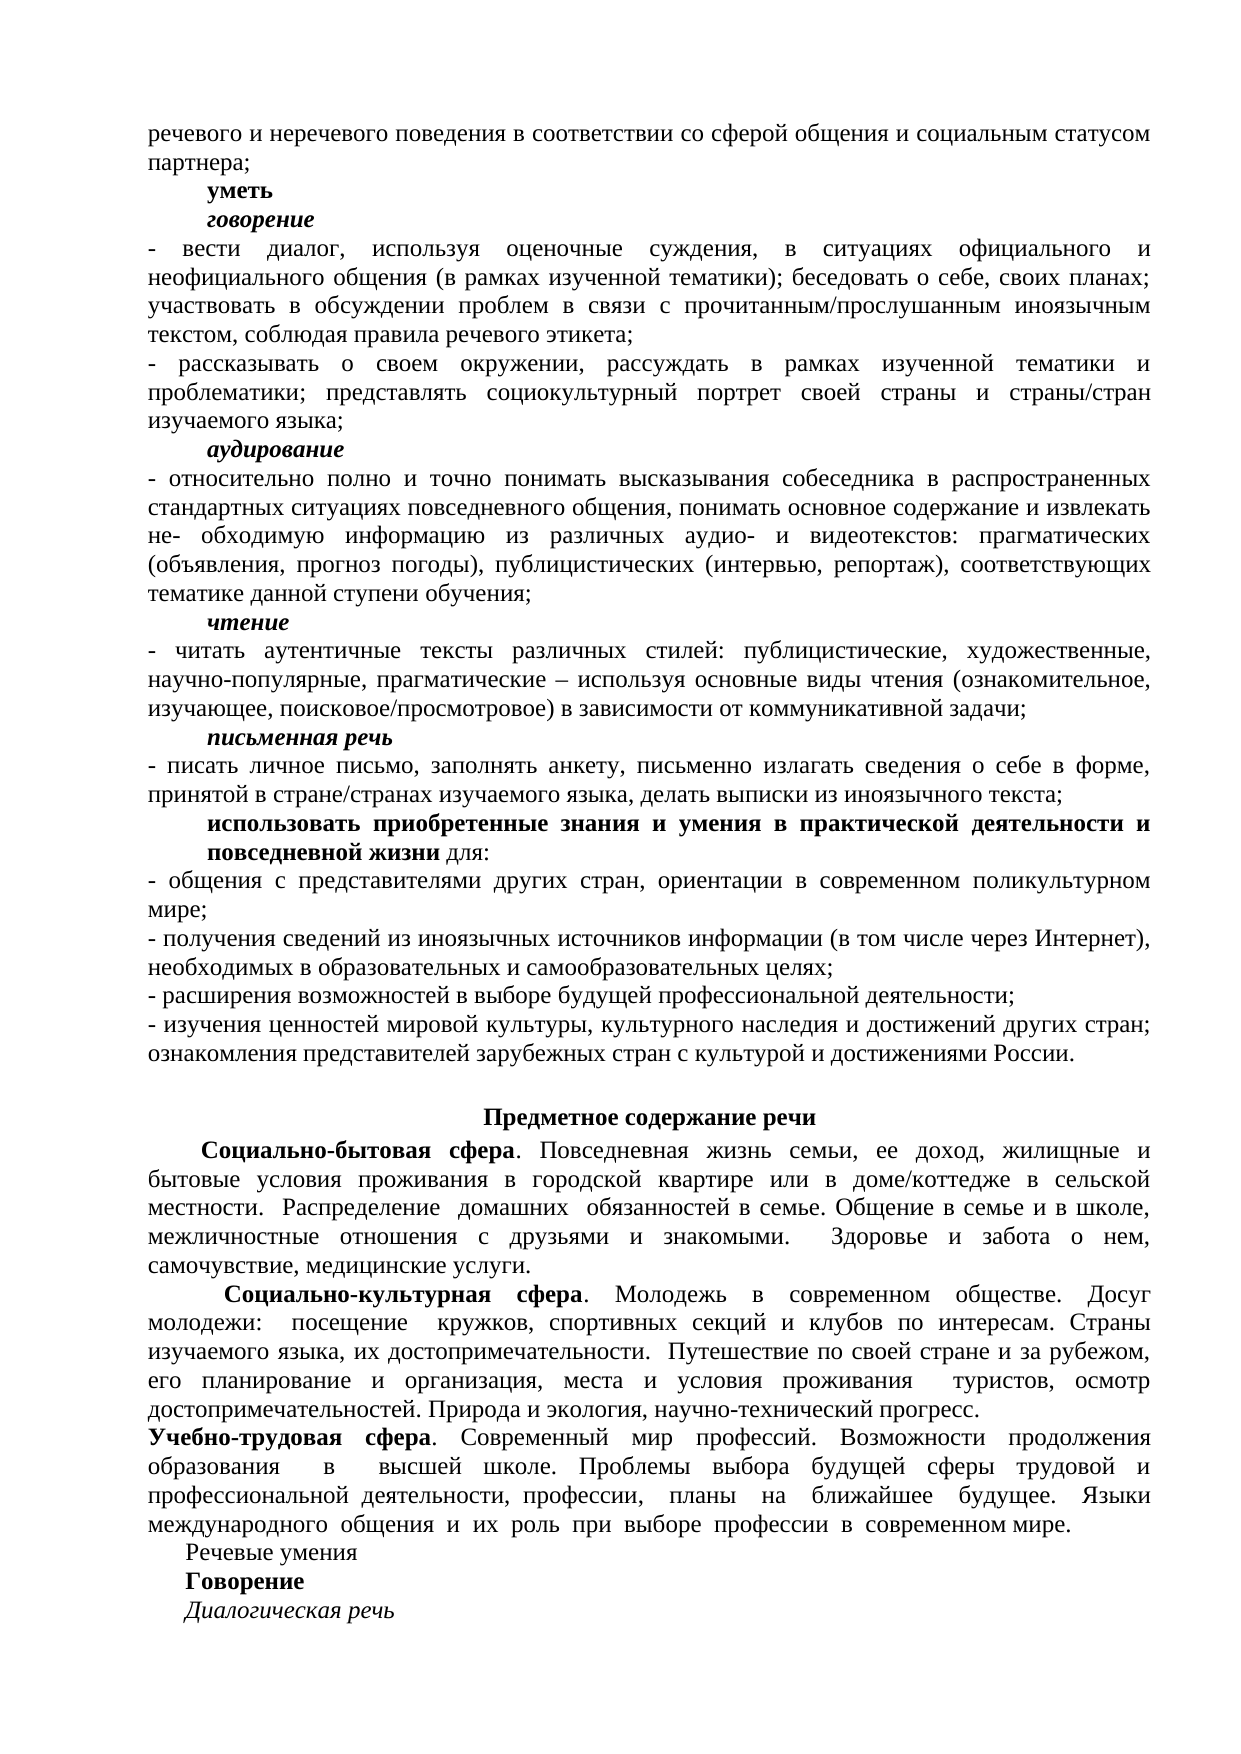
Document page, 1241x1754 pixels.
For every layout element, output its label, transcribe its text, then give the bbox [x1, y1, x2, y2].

text письменная речь [148, 722, 1152, 751]
text - вести диалог, используя оценочные суждения, в ситуациях официального и неофициального общения (в рамках изученной тематики); беседовать о себе, своих планах; участвовать в обсуждении проблем в связи с прочитанным/прослушанным иноязычным текстом, соблюдая правила речевого этикета; [148, 233, 1152, 348]
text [148, 118, 1152, 176]
text Речевые умения [148, 1537, 1152, 1566]
text Социально-культурная сфера. Молодежь в современном обществе. Досуг молодежи: посещение кружков, спортивных секций и клубов по интересам. Страны изучаемого языка, их достопримечательности. Путешествие по своей стране и за рубежом, его планирование и организация, места и условия проживания туристов, осмотр достопримечательностей. Природа и экология, научно-технический прогресс. [148, 1279, 1152, 1422]
text - общения с представителями других стран, ориентации в современном поликультурном мире; [148, 866, 1152, 923]
text - читать аутентичные тексты различных стилей: публицистические, художественные, научно-популярные, прагматические – используя основные виды чтения (ознакомительное, изучающее, поисковое/просмотровое) в зависимости от коммуникативной задачи; [148, 636, 1152, 722]
text - относительно полно и точно понимать высказывания собеседника в распространенных стандартных ситуациях повседневного общения, понимать основное содержание и извлекать не- обходимую информацию из различных аудио- и видеотекстов: прагматических (объявления, прогноз погоды), публицистических (интервью, репортаж), соответствующих тематике данной ступени обучения; [148, 463, 1152, 607]
text - рассказывать о своем окружении, рассуждать в рамках изученной тематики и проблематики; представлять социокультурный портрет своей страны и страны/стран изучаемого языка; [148, 348, 1152, 434]
text говорение [148, 204, 1152, 233]
text Предметное содержание речи [148, 1102, 1152, 1131]
text Диалогическая речь [148, 1595, 1152, 1624]
text Учебно-трудовая сфера. Современный мир профессий. Возможности продолжения образования в высшей школе. Проблемы выбора будущей сферы трудовой и профессиональной деятельности, профессии, планы на ближайшее будущее. Языки международного общения и их роль при выборе профессии в современном мире. [148, 1422, 1152, 1537]
text Социально-бытовая сфера. Повседневная жизнь семьи, ее доход, жилищные и бытовые условия проживания в городской квартире или в доме/коттедже в сельской местности. Распределение домашних обязанностей в семье. Общение в семье и в школе, межличностные отношения с друзьями и знакомыми. Здоровье и забота о нем, самочувствие, медицинские услуги. [148, 1135, 1152, 1279]
text использовать приобретенные знания и умения в практической деятельности и повседневной жизни для: [207, 808, 1152, 866]
text - расширения возможностей в выборе будущей профессиональной деятельности; [148, 981, 1152, 1009]
text - получения сведений из иноязычных источников информации (в том числе через Интернет), необходимых в образовательных и самообразовательных целях; [148, 923, 1152, 981]
text аудирование [148, 434, 1152, 463]
text Говорение [148, 1566, 1152, 1595]
text - изучения ценностей мировой культуры, культурного наследия и достижений других стран; ознакомления представителей зарубежных стран с культурой и достижениями России. [148, 1009, 1152, 1067]
text - писать личное письмо, заполнять анкету, письменно излагать сведения о себе в форме, принятой в стране/странах изучаемого языка, делать выписки из иноязычного текста; [148, 751, 1152, 808]
text уметь [207, 176, 1152, 204]
text чтение [148, 607, 1152, 636]
